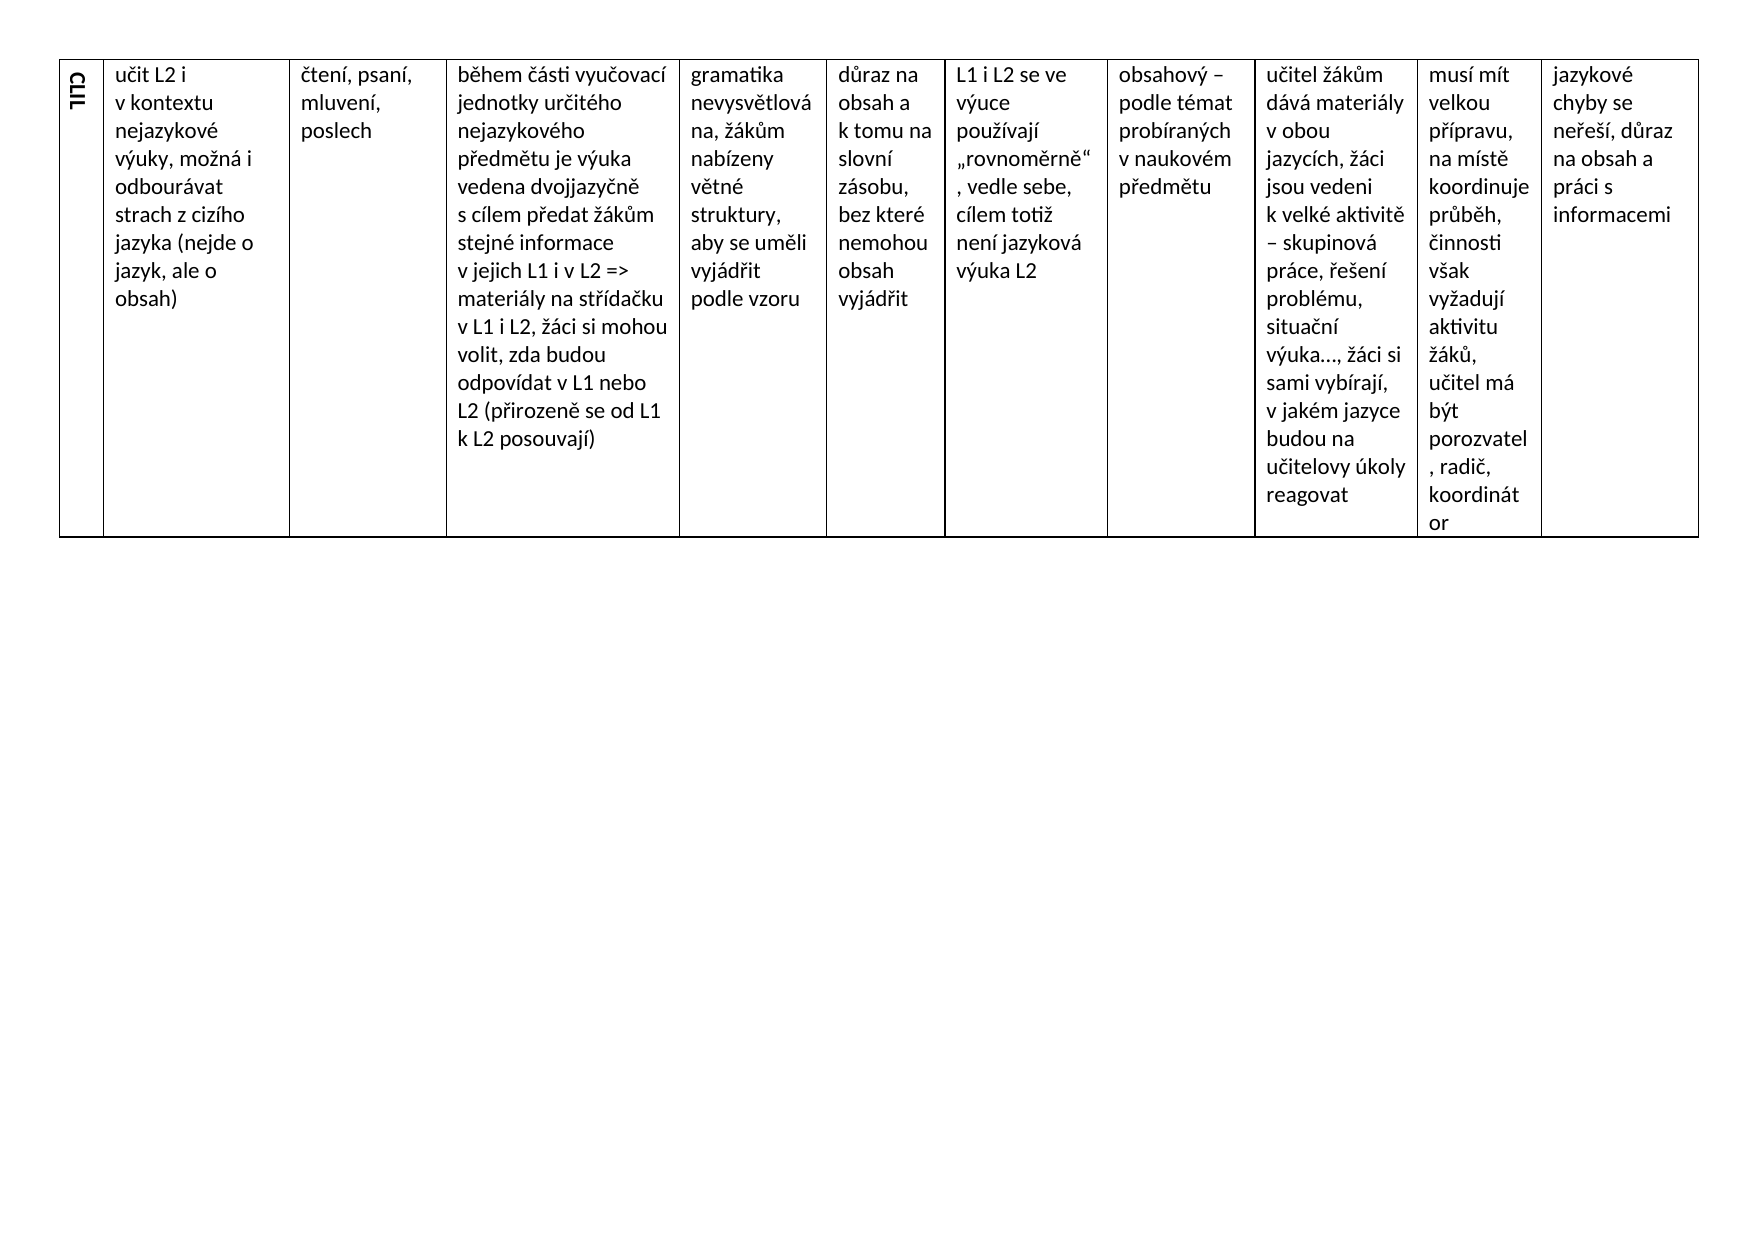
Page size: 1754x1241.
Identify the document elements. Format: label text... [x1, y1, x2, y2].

table_cell CLIL [60, 60, 103, 536]
table_cell obsahový – podle témat probíraných v naukovém předmětu [1108, 60, 1254, 536]
table_cell musí mít velkou přípravu, na místě koordinuje průběh, činnosti však vyžadují aktivitu žáků, učitel má být porozvatel, radič, koordinátor [1418, 60, 1541, 536]
table_cell gramatika nevysvětlována, žákům nabízeny větné struktury, aby se uměli vyjádřit podle vzoru [680, 60, 826, 536]
table_cell čtení, psaní, mluvení, poslech [290, 60, 446, 536]
table_cell jazykové chyby se neřeší, důraz na obsah a práci s informacemi [1542, 60, 1698, 536]
table_cell důraz na obsah a k tomu na slovní zásobu, bez které nemohou obsah vyjádřit [827, 60, 944, 536]
table_cell učitel žákům dává materiály v obou jazycích, žáci jsou vedeni k velké aktivitě – skupinová práce, řešení problému, situační výuka…, žáci si sami vybírají, v jakém jazyce budou na učitelovy úkoly reagovat [1256, 60, 1417, 536]
table_cell učit L2 i v kontextu nejazykové výuky, možná i odbourávat strach z cizího jazyka (nejde o jazyk, ale o obsah) [104, 60, 289, 536]
table_cell L1 i L2 se ve výuce používají „rovnoměrně“, vedle sebe, cílem totiž není jazyková výuka L2 [946, 60, 1107, 536]
table_cell během části vyučovací jednotky určitého nejazykového předmětu je výuka vedena dvojjazyčně s cílem předat žákům stejné informace v jejich L1 i v L2 => materiály na střídačku v L1 i L2, žáci si mohou volit, zda budou odpovídat v L1 nebo L2 (přirozeně se od L1 k L2 posouvají) [447, 60, 679, 536]
